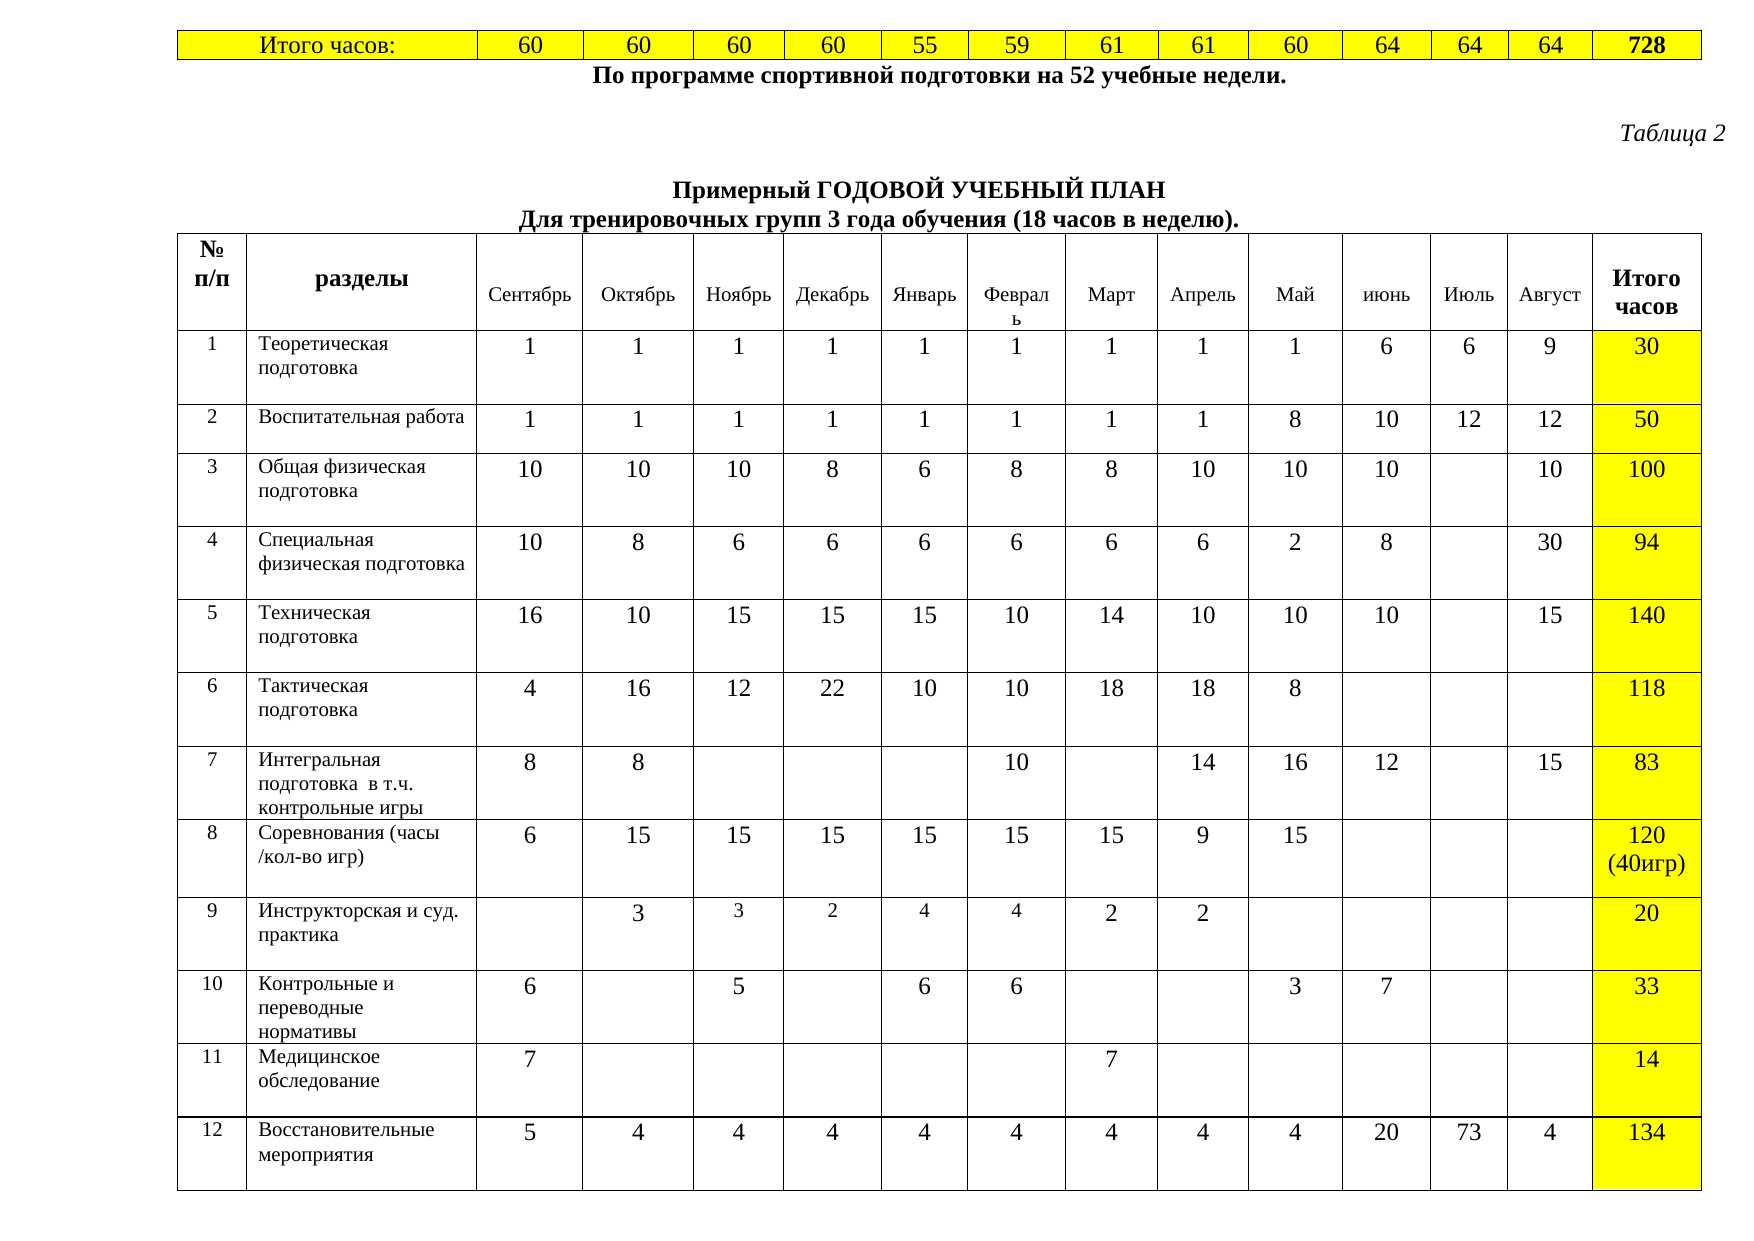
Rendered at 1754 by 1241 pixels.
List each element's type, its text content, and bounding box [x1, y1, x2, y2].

table_cell 4 [1249, 1118, 1342, 1189]
table_cell 4 [1066, 1118, 1157, 1189]
table_cell 15 [1249, 820, 1342, 897]
table_cell 1 [477, 331, 582, 403]
table_cell [1508, 1044, 1592, 1116]
table_cell 8 [1343, 527, 1430, 599]
table_cell 6 [882, 527, 967, 599]
table_cell 4 [178, 527, 246, 599]
table_cell 18 [1158, 673, 1248, 746]
table_cell 60 [1249, 31, 1342, 59]
table_cell 2 [1249, 527, 1342, 599]
table_cell 4 [784, 1118, 881, 1189]
table_cell 5 [694, 971, 783, 1043]
table_header Декабрь [784, 234, 881, 330]
table_header Итого часов [1593, 234, 1701, 330]
table_cell 10 [477, 454, 582, 526]
table_cell 10 [882, 673, 967, 746]
table_cell 11 [178, 1044, 246, 1116]
table_cell [477, 898, 582, 970]
table_cell 1 [882, 405, 967, 453]
table_cell 10 [968, 747, 1065, 819]
table_cell 4 [477, 673, 582, 746]
table_cell [1508, 673, 1592, 746]
table_cell 3 [694, 898, 783, 970]
table_cell [583, 971, 693, 1043]
table_cell [882, 1044, 967, 1116]
table_header Октябрь [583, 234, 693, 330]
table_cell 60 [584, 31, 693, 59]
table_cell 6 [178, 673, 246, 746]
table_cell 2 [1066, 898, 1157, 970]
table_cell 2 [178, 405, 246, 453]
table_cell Воспитательная работа [247, 405, 476, 453]
table_cell 15 [1066, 820, 1157, 897]
table_cell 1 [968, 331, 1065, 403]
table_header Июль [1431, 234, 1507, 330]
table_cell 8 [784, 454, 881, 526]
table_cell 20 [1343, 1118, 1430, 1189]
table_cell 1 [1249, 331, 1342, 403]
table_header Март [1066, 234, 1157, 330]
table_cell [583, 1044, 693, 1116]
table_header июнь [1343, 234, 1430, 330]
table_cell 10 [968, 600, 1065, 672]
table_cell 9 [1158, 820, 1248, 897]
table_cell 12 [178, 1118, 246, 1189]
table_cell 6 [694, 527, 783, 599]
table_cell 5 [178, 600, 246, 672]
table_cell [1431, 747, 1507, 819]
table_cell [1249, 1044, 1342, 1116]
table_cell 3 [1249, 971, 1342, 1043]
table_cell 33 [1593, 971, 1701, 1043]
table_cell 3 [583, 898, 693, 970]
table_cell 1 [784, 405, 881, 453]
table_cell 15 [784, 600, 881, 672]
table_cell 61 [1066, 31, 1158, 59]
table_cell 8 [477, 747, 582, 819]
table_header Май [1249, 234, 1342, 330]
table_cell Техническая подготовка [247, 600, 476, 672]
table_cell 15 [694, 600, 783, 672]
table_cell 10 [583, 600, 693, 672]
table_cell 6 [968, 971, 1065, 1043]
table_cell 6 [1066, 527, 1157, 599]
table_cell 64 [1343, 31, 1431, 59]
table_cell 16 [1249, 747, 1342, 819]
table_cell 1 [583, 405, 693, 453]
table_cell 10 [1508, 454, 1592, 526]
table_cell Специальная физическая подготовка [247, 527, 476, 599]
table_cell 10 [694, 454, 783, 526]
table_cell [1066, 971, 1157, 1043]
table_cell 1 [1158, 331, 1248, 403]
table_header Сентябрь [477, 234, 582, 330]
table_cell Интегральная подготовка в т.ч. контрольные игры [247, 747, 476, 819]
table_cell [694, 747, 783, 819]
table_cell 10 [477, 527, 582, 599]
table_cell [1431, 527, 1507, 599]
table_cell 8 [1249, 673, 1342, 746]
table_cell 30 [1508, 527, 1592, 599]
table_cell Контрольные и переводные нормативы [247, 971, 476, 1043]
table_header Апрель [1158, 234, 1248, 330]
list Для тренировочных групп 3 года обучения (18 часов в неделю). [454, 204, 1728, 233]
table_cell 4 [1158, 1118, 1248, 1189]
table_cell 6 [1158, 527, 1248, 599]
table_cell 20 [1593, 898, 1701, 970]
table_cell 1 [694, 405, 783, 453]
table_cell 6 [882, 971, 967, 1043]
table_cell 9 [178, 898, 246, 970]
table_cell [784, 747, 881, 819]
table_cell 1 [1066, 405, 1157, 453]
table_cell [1343, 898, 1430, 970]
list По программе спортивной подготовки на 52 учебные недели. [528, 60, 1728, 89]
table_cell [1508, 820, 1592, 897]
table_cell 8 [968, 454, 1065, 526]
table_cell 118 [1593, 673, 1701, 746]
table_cell 15 [583, 820, 693, 897]
table_cell 10 [1343, 405, 1430, 453]
table_cell 16 [477, 600, 582, 672]
table_cell 6 [477, 971, 582, 1043]
table_cell 4 [968, 898, 1065, 970]
table_cell 14 [1593, 1044, 1701, 1116]
table_cell 4 [882, 898, 967, 970]
table_cell 6 [968, 527, 1065, 599]
table_cell 4 [882, 1118, 967, 1189]
table_cell 1 [583, 331, 693, 403]
table_cell 1 [1066, 331, 1157, 403]
text Таблица 2 [150, 118, 1728, 147]
table_cell Соревнования (часы /кол-во игр) [247, 820, 476, 897]
table_cell 10 [1158, 454, 1248, 526]
table_cell 4 [694, 1118, 783, 1189]
table_cell 1 [784, 331, 881, 403]
table_cell 4 [968, 1118, 1065, 1189]
table_header Январь [882, 234, 967, 330]
table_cell Медицинское обследование [247, 1044, 476, 1116]
table_cell [1431, 673, 1507, 746]
table_cell [1066, 747, 1157, 819]
table_cell 12 [1343, 747, 1430, 819]
table_cell 12 [694, 673, 783, 746]
table_cell 15 [1508, 747, 1592, 819]
table_cell 15 [968, 820, 1065, 897]
table_cell [1343, 673, 1430, 746]
table_cell 10 [178, 971, 246, 1043]
table_cell Инструкторская и суд. практика [247, 898, 476, 970]
table_cell 18 [1066, 673, 1157, 746]
table_cell 60 [478, 31, 583, 59]
table_cell [784, 1044, 881, 1116]
table_cell [882, 747, 967, 819]
table_cell 7 [1343, 971, 1430, 1043]
table_cell 6 [1343, 331, 1430, 403]
table_cell 6 [477, 820, 582, 897]
table_cell 50 [1593, 405, 1701, 453]
table_cell 15 [882, 600, 967, 672]
table_cell 64 [1432, 31, 1508, 59]
table_header Август [1508, 234, 1592, 330]
table_cell [1158, 971, 1248, 1043]
table_cell 15 [694, 820, 783, 897]
table_cell 1 [1158, 405, 1248, 453]
table_cell [1158, 1044, 1248, 1116]
table_header разделы [247, 234, 476, 330]
table_cell [1343, 1044, 1430, 1116]
table_cell 6 [784, 527, 881, 599]
table_cell 6 [882, 454, 967, 526]
table_cell 73 [1431, 1118, 1507, 1189]
table_cell 8 [1066, 454, 1157, 526]
table_cell 83 [1593, 747, 1701, 819]
table_cell 1 [477, 405, 582, 453]
table_cell 140 [1593, 600, 1701, 672]
table_cell [1431, 898, 1507, 970]
table_cell 59 [969, 31, 1065, 59]
table_cell 10 [583, 454, 693, 526]
table_cell 15 [1508, 600, 1592, 672]
table_cell 10 [1158, 600, 1248, 672]
table_cell Теоретическая подготовка [247, 331, 476, 403]
table_cell 728 [1593, 31, 1701, 59]
table_cell 10 [968, 673, 1065, 746]
table_cell 2 [1158, 898, 1248, 970]
table_cell 4 [583, 1118, 693, 1189]
table_cell [1431, 1044, 1507, 1116]
table_cell 1 [178, 331, 246, 403]
table_cell 60 [785, 31, 881, 59]
table_cell 1 [694, 331, 783, 403]
table_cell 1 [968, 405, 1065, 453]
table_cell 8 [583, 747, 693, 819]
table_cell 1 [882, 331, 967, 403]
table_cell 7 [477, 1044, 582, 1116]
table_cell 10 [1249, 600, 1342, 672]
table_cell 5 [477, 1118, 582, 1189]
table_cell Восстановительные мероприятия [247, 1118, 476, 1189]
table_cell 64 [1509, 31, 1592, 59]
table_cell [1431, 454, 1507, 526]
table_cell 16 [583, 673, 693, 746]
table_cell 2 [784, 898, 881, 970]
table_cell 10 [1343, 454, 1430, 526]
table_cell Итого часов: [178, 31, 477, 59]
table_cell Общая физическая подготовка [247, 454, 476, 526]
list Примерный ГОДОВОЙ УЧЕБНЫЙ ПЛАН [602, 175, 1728, 204]
table_cell 7 [1066, 1044, 1157, 1116]
table_cell 7 [178, 747, 246, 819]
table_cell 14 [1066, 600, 1157, 672]
table_cell 120 (40игр) [1593, 820, 1701, 897]
table_cell 15 [784, 820, 881, 897]
table_cell 134 [1593, 1118, 1701, 1189]
table_cell 12 [1431, 405, 1507, 453]
table_cell 3 [178, 454, 246, 526]
table_cell 14 [1158, 747, 1248, 819]
table_cell [1431, 971, 1507, 1043]
table_cell 22 [784, 673, 881, 746]
table_cell 4 [1508, 1118, 1592, 1189]
table_cell 8 [583, 527, 693, 599]
table_cell 8 [178, 820, 246, 897]
table_cell [784, 971, 881, 1043]
table_cell Тактическая подготовка [247, 673, 476, 746]
table_cell 94 [1593, 527, 1701, 599]
table_header № п/п [178, 234, 246, 330]
table_cell 10 [1249, 454, 1342, 526]
table_cell [1431, 600, 1507, 672]
table_cell [694, 1044, 783, 1116]
table_cell 9 [1508, 331, 1592, 403]
table_cell 8 [1249, 405, 1342, 453]
table_cell [1249, 898, 1342, 970]
table_cell [1508, 971, 1592, 1043]
table_cell [1431, 820, 1507, 897]
table_cell 30 [1593, 331, 1701, 403]
table_cell 6 [1431, 331, 1507, 403]
table_cell 100 [1593, 454, 1701, 526]
table_cell [968, 1044, 1065, 1116]
table_cell [1508, 898, 1592, 970]
table_header Февраль [968, 234, 1065, 330]
table_cell [1343, 820, 1430, 897]
table_cell 15 [882, 820, 967, 897]
table_header Ноябрь [694, 234, 783, 330]
table_cell 55 [882, 31, 968, 59]
table_cell 12 [1508, 405, 1592, 453]
table_cell 10 [1343, 600, 1430, 672]
table_cell 61 [1159, 31, 1248, 59]
table_cell 60 [694, 31, 784, 59]
